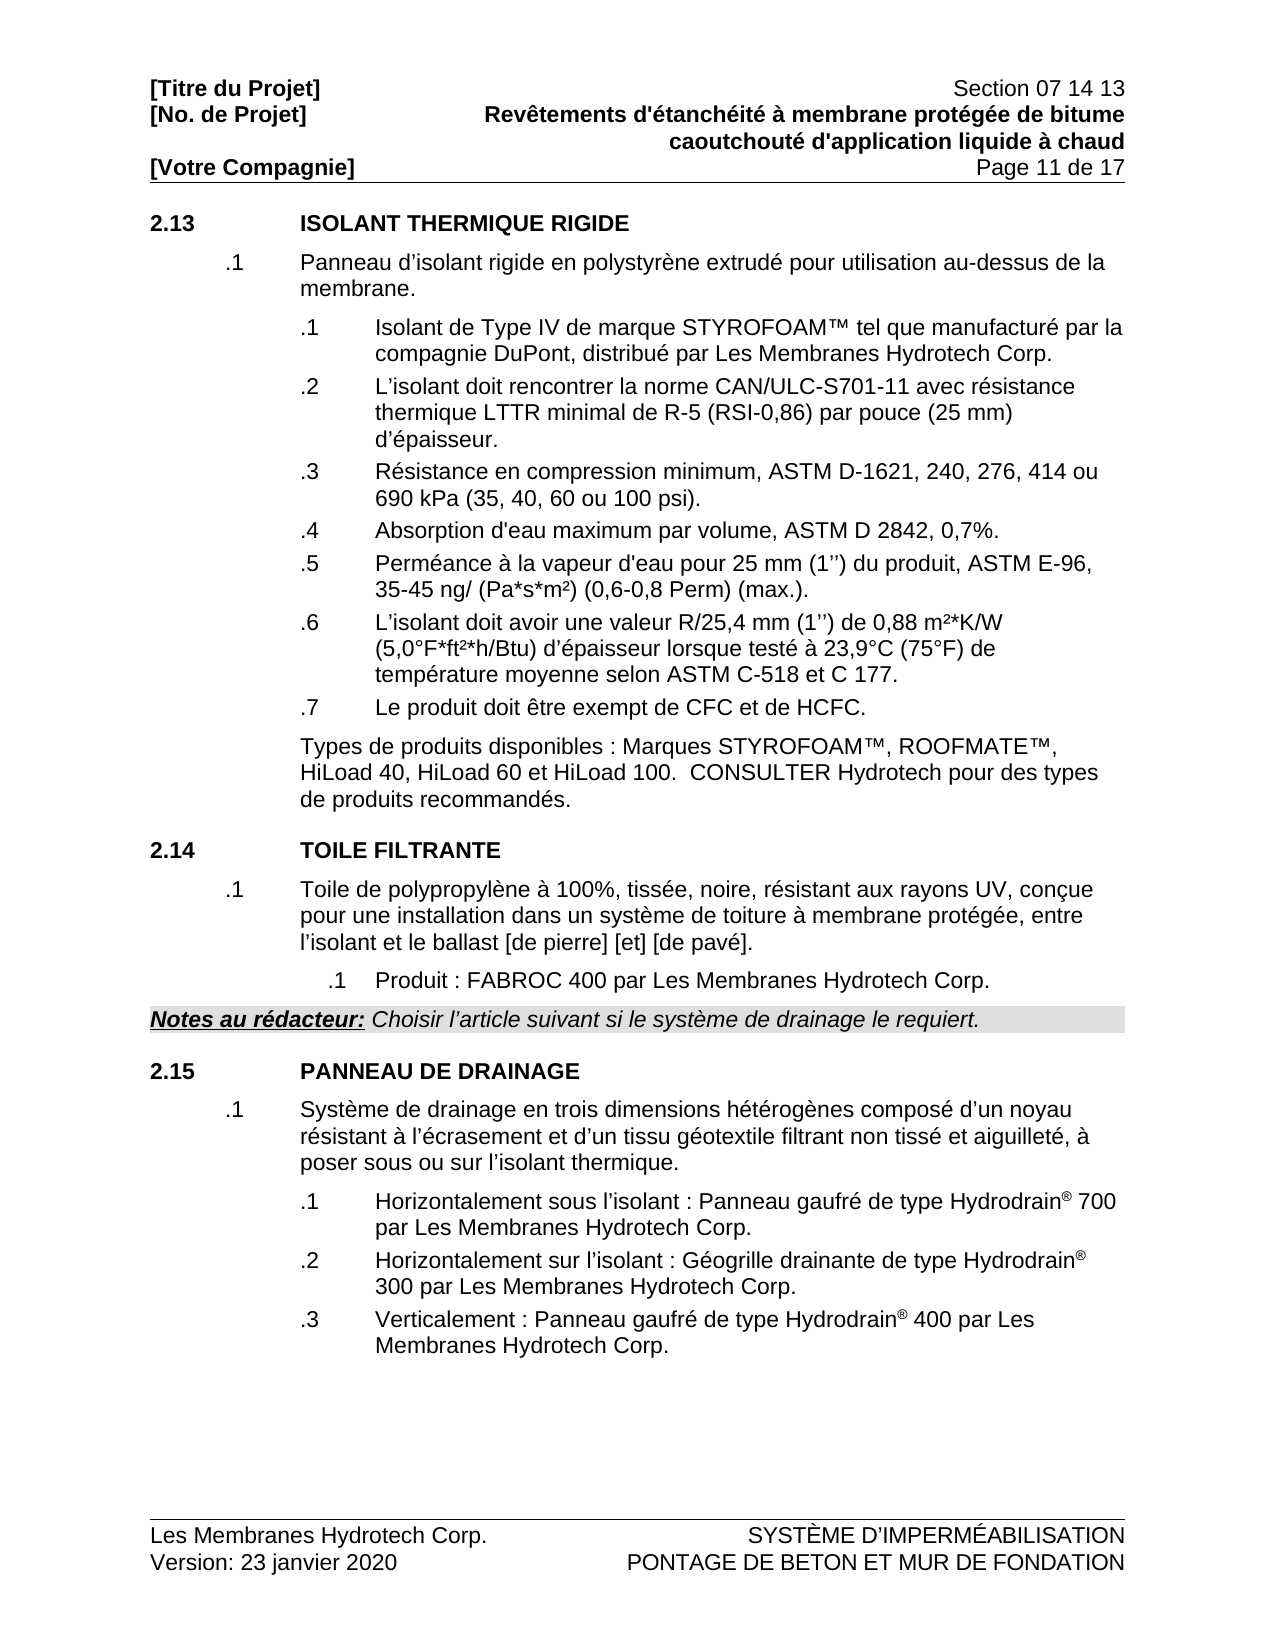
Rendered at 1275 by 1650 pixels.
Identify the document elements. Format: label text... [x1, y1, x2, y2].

subtitle Horizontalement sous l’isolant : Panneau gaufré de type Hydrodrain 700 par Les Membranes Hydrotech Corp. [300, 1188, 1125, 1241]
subtitle Perméance à la vapeur d'eau pour 25 mm (1’’) du produit, ASTM E-96, 35-45 ng/ (Pa*s*m²) (0,6-0,8 Perm) (max.). [300, 550, 1125, 602]
subtitle Isolant de Type IV de marque STYROFOAM™ tel que manufacturé par la compagnie DuPont, distribué par Les Membranes Hydrotech Corp. [300, 314, 1125, 367]
subtitle Système de drainage en trois dimensions hétérogènes composé d’un noyau résistant à l’écrasement et d’un tissu géotextile filtrant non tissé et aiguilleté, à poser sous ou sur l’isolant thermique. [225, 1096, 1125, 1176]
subtitle ISOLANT THERMIQUE RIGIDE [150, 210, 1125, 236]
subtitle L’isolant doit rencontrer la norme CAN/ULC-S701-11 avec résistance thermique LTTR minimal de R-5 (RSI-0,86) par pouce (25 mm) d’épaisseur. [300, 373, 1125, 452]
subtitle Types de produits disponibles : Marques STYROFOAM™, ROOFMATE™, HiLoad 40, HiLoad 60 et HiLoad 100. CONSULTER Hydrotech pour des types de produits recommandés. [300, 733, 1125, 812]
subtitle Verticalement : Panneau gaufré de type Hydrodrain 400 par Les Membranes Hydrotech Corp. [300, 1306, 1125, 1359]
subtitle Résistance en compression minimum, ASTM D-1621, 240, 276, 414 ou 690 kPa (35, 40, 60 ou 100 psi). [300, 458, 1125, 511]
subtitle Panneau d’isolant rigide en polystyrène extrudé pour utilisation au-dessus de la membrane. [225, 249, 1125, 301]
subtitle Horizontalement sur l’isolant : Géogrille drainante de type Hydrodrain 300 par Les Membranes Hydrotech Corp. [300, 1247, 1125, 1300]
subtitle Le produit doit être exempt de CFC et de HCFC. [300, 694, 1125, 720]
subtitle L’isolant doit avoir une valeur R/25,4 mm (1’’) de 0,88 m²*K/W (5,0°F*ft²*h/Btu) d’épaisseur lorsque testé à 23,9°C (75°F) de température moyenne selon ASTM C-518 et C 177. [300, 609, 1125, 688]
subtitle Toile de polypropylène à 100%, tissée, noire, résistant aux rayons UV, conçue pour une installation dans un système de toiture à membrane protégée, entre l’isolant et le ballast [de pierre] [et] [de pavé]. [225, 876, 1125, 955]
text Notes au rédacteur: Choisir l’article suivant si le système de drainage le requiert. [150, 1006, 1125, 1033]
subtitle Absorption d'eau maximum par volume, ASTM D 2842, 0,7%. [300, 517, 1125, 543]
subtitle PANNEAU DE DRAINAGE [150, 1058, 1125, 1084]
subtitle Produit : FABROC 400 par Les Membranes Hydrotech Corp. [327, 967, 1125, 994]
subtitle TOILE FILTRANTE [150, 837, 1125, 863]
